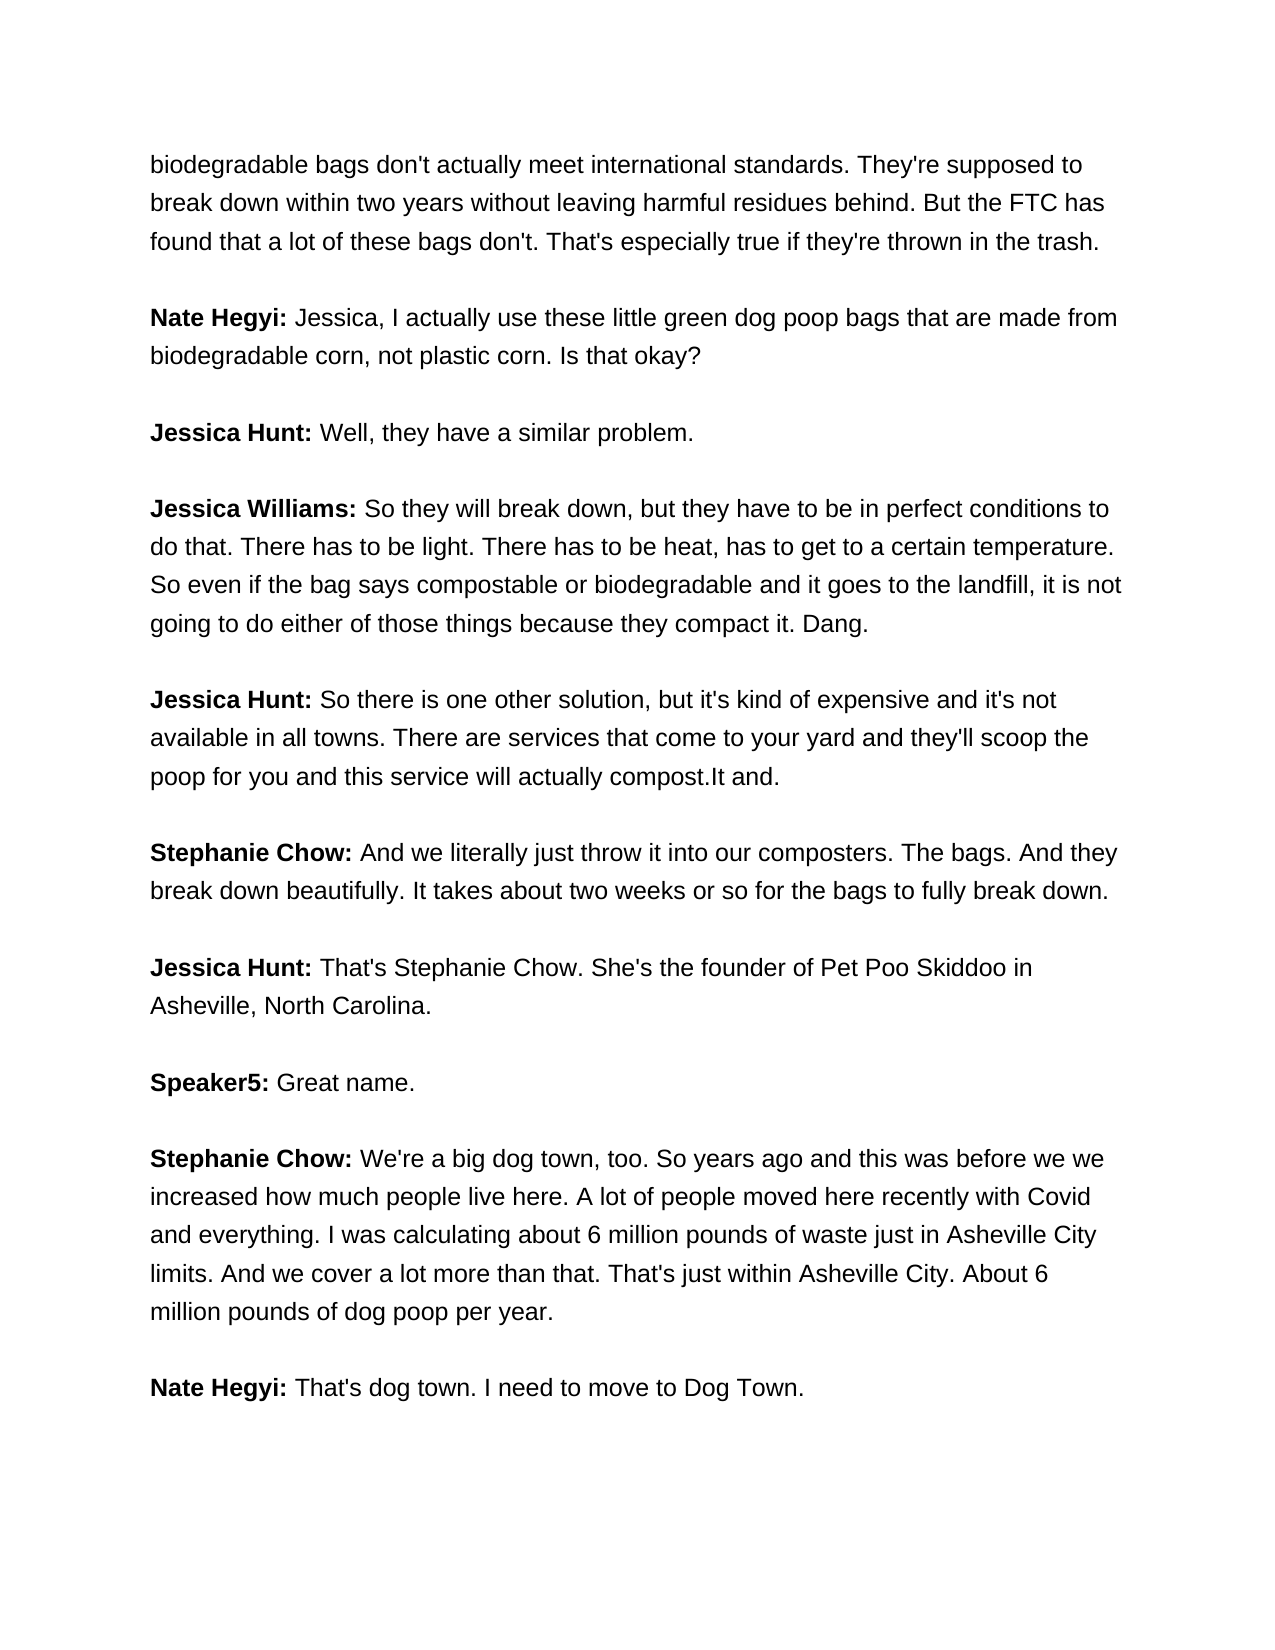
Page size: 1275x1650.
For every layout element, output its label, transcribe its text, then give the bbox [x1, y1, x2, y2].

text Stephanie Chow: We're a big dog town, too. So years ago and this was before we we increased how much people live here. A lot of people moved here recently with Covid and everything. I was calculating about 6 million pounds of waste just in Asheville City limits. And we cover a lot more than that. That's just within Asheville City. About 6 million pounds of dog poop per year. [150, 1144, 1125, 1326]
text Speaker5: Great name. [150, 1067, 1125, 1096]
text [150, 150, 1125, 255]
text Jessica Williams: So they will break down, but they have to be in perfect conditions to do that. There has to be light. There has to be heat, has to get to a certain temperature. So even if the bag says compostable or biodegradable and it goes to the landfill, it is not going to do either of those things because they compact it. Dang. [150, 494, 1125, 637]
text Jessica Hunt: Well, they have a similar problem. [150, 418, 1125, 446]
text Jessica Hunt: So there is one other solution, but it's kind of expensive and it's not available in all towns. There are services that come to your yard and they'll scoop the poop for you and this service will actually compost.It and. [150, 685, 1125, 790]
text Jessica Hunt: That's Stephanie Chow. She's the founder of Pet Poo Skiddoo in Asheville, North Carolina. [150, 953, 1125, 1020]
text Nate Hegyi: That's dog town. I need to move to Dog Town. [150, 1373, 1125, 1402]
text Nate Hegyi: Jessica, I actually use these little green dog poop bags that are made from biodegradable corn, not plastic corn. Is that okay? [150, 303, 1125, 370]
text Stephanie Chow: And we literally just throw it into our composters. The bags. And they break down beautifully. It takes about two weeks or so for the bags to fully break down. [150, 838, 1125, 905]
